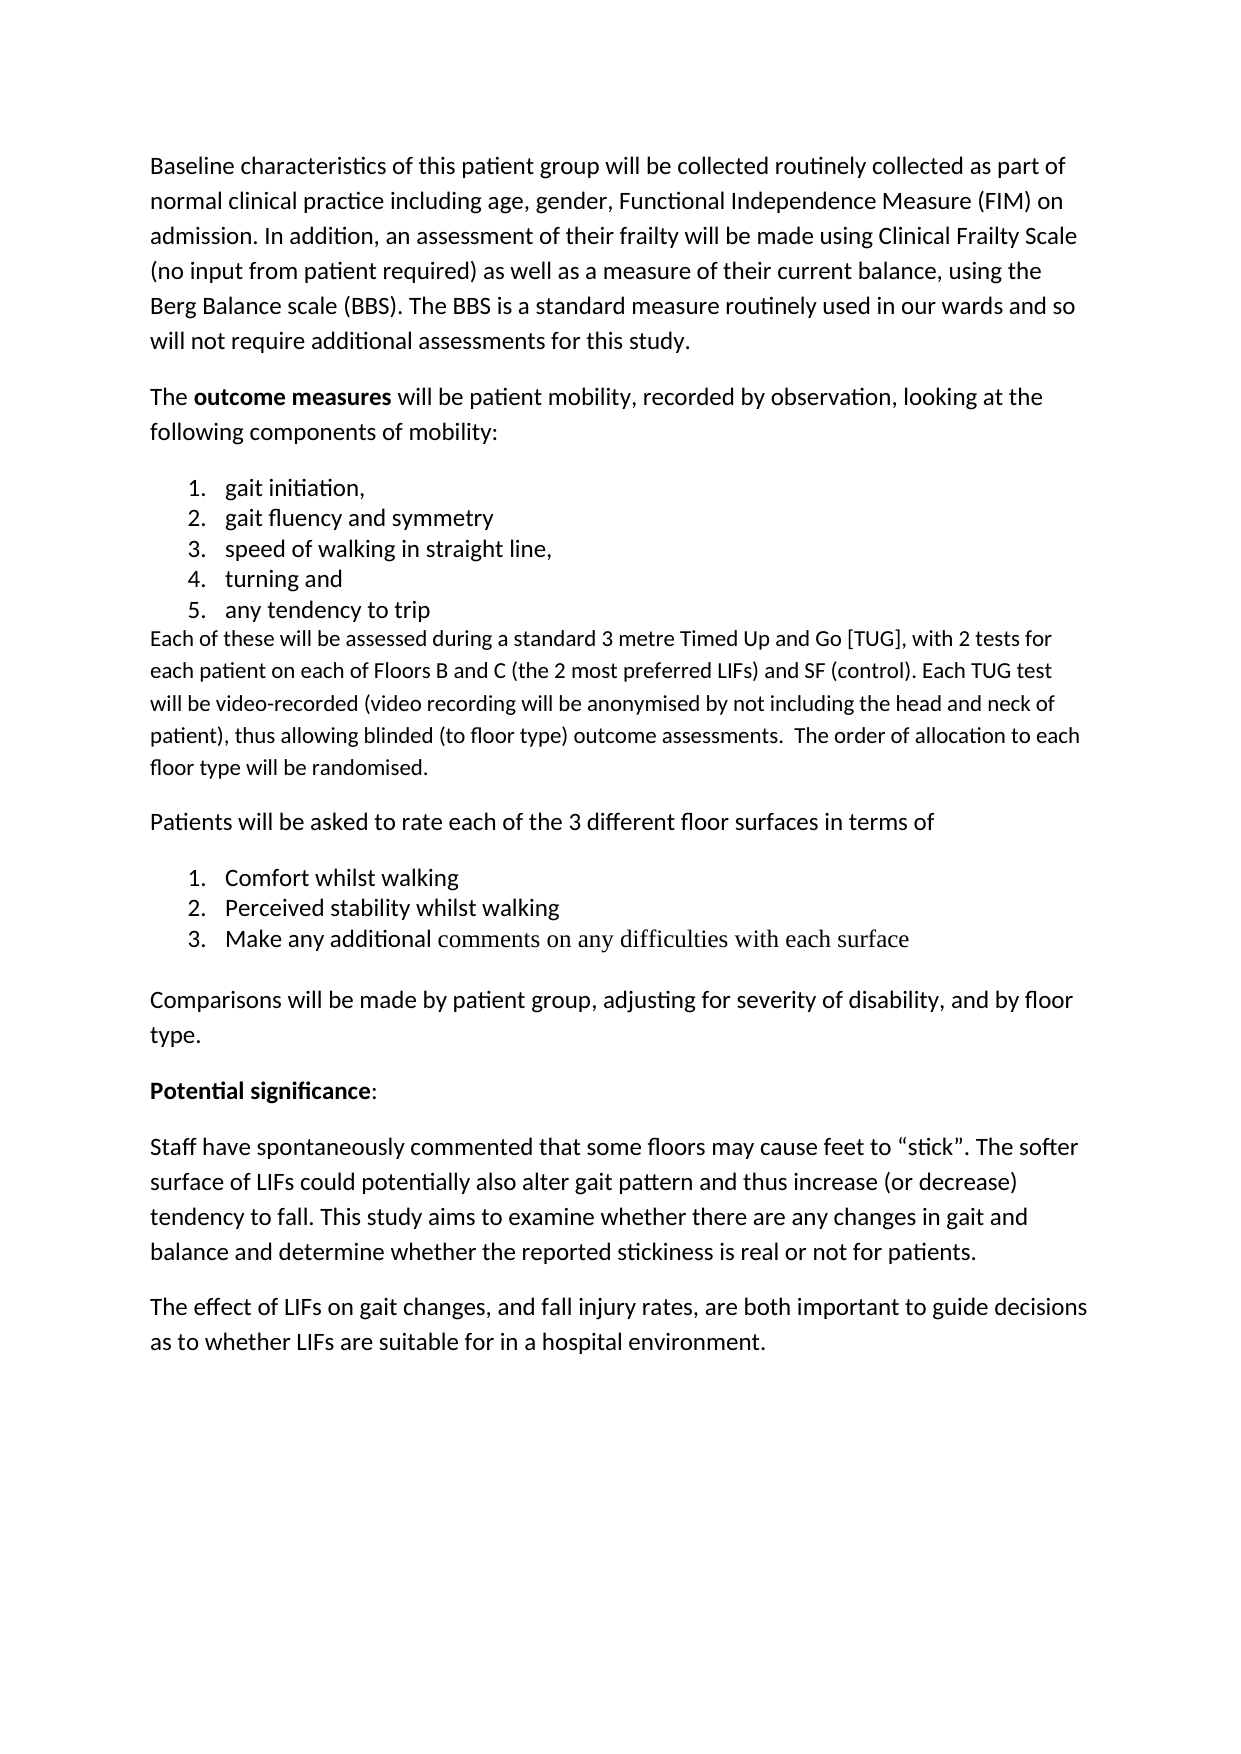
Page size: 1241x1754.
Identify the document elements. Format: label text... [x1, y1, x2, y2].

text Comparisons will be made by patient group, adjusting for severity of disability, and by floor type. [150, 984, 1090, 1049]
text Staff have spontaneously commented that some floors may cause feet to “stick”. The softer surface of LIFs could potentially also alter gait pattern and thus increase (or decrease) tendency to fall. This study aims to examine whether there are any changes in gait and balance and determine whether the reported stickiness is real or not for patients. [150, 1131, 1090, 1266]
text Potential significance: [150, 1075, 1090, 1105]
list Comfort whilst walking [187, 862, 1090, 892]
text Baseline characteristics of this patient group will be collected routinely collected as part of normal clinical practice including age, gender, Functional Independence Measure (FIM) on admission. In addition, an assessment of their frailty will be made using Clinical Frailty Scale (no input from patient required) as well as a measure of their current balance, using the Berg Balance scale (BBS). The BBS is a standard measure routinely used in our wards and so will not require additional assessments for this study. [150, 150, 1090, 356]
list gait initiation, [187, 472, 1090, 502]
list speed of walking in straight line, [187, 533, 1090, 563]
list Make any additional comments on any difficulties with each surface [187, 923, 1090, 953]
text The effect of LIFs on gait changes, and fall injury rates, are both important to guide decisions as to whether LIFs are suitable for in a hospital environment. [150, 1291, 1090, 1357]
text Each of these will be assessed during a standard 3 metre Timed Up and Go [TUG], with 2 tests for each patient on each of Floors B and C (the 2 most preferred LIFs) and SF (control). Each TUG test will be video-recorded (video recording will be anonymised by not including the head and neck of patient), thus allowing blinded (to floor type) outcome assessments. The order of allocation to each floor type will be randomised. [150, 624, 1090, 781]
list gait fluency and symmetry [187, 502, 1090, 533]
list Perceived stability whilst walking [187, 892, 1090, 923]
text The outcome measures will be patient mobility, recorded by observation, looking at the following components of mobility: [150, 381, 1090, 446]
text Patients will be asked to rate each of the 3 different floor surfaces in terms of [150, 806, 1090, 837]
list turning and [187, 563, 1090, 594]
list any tendency to trip [187, 594, 1090, 624]
